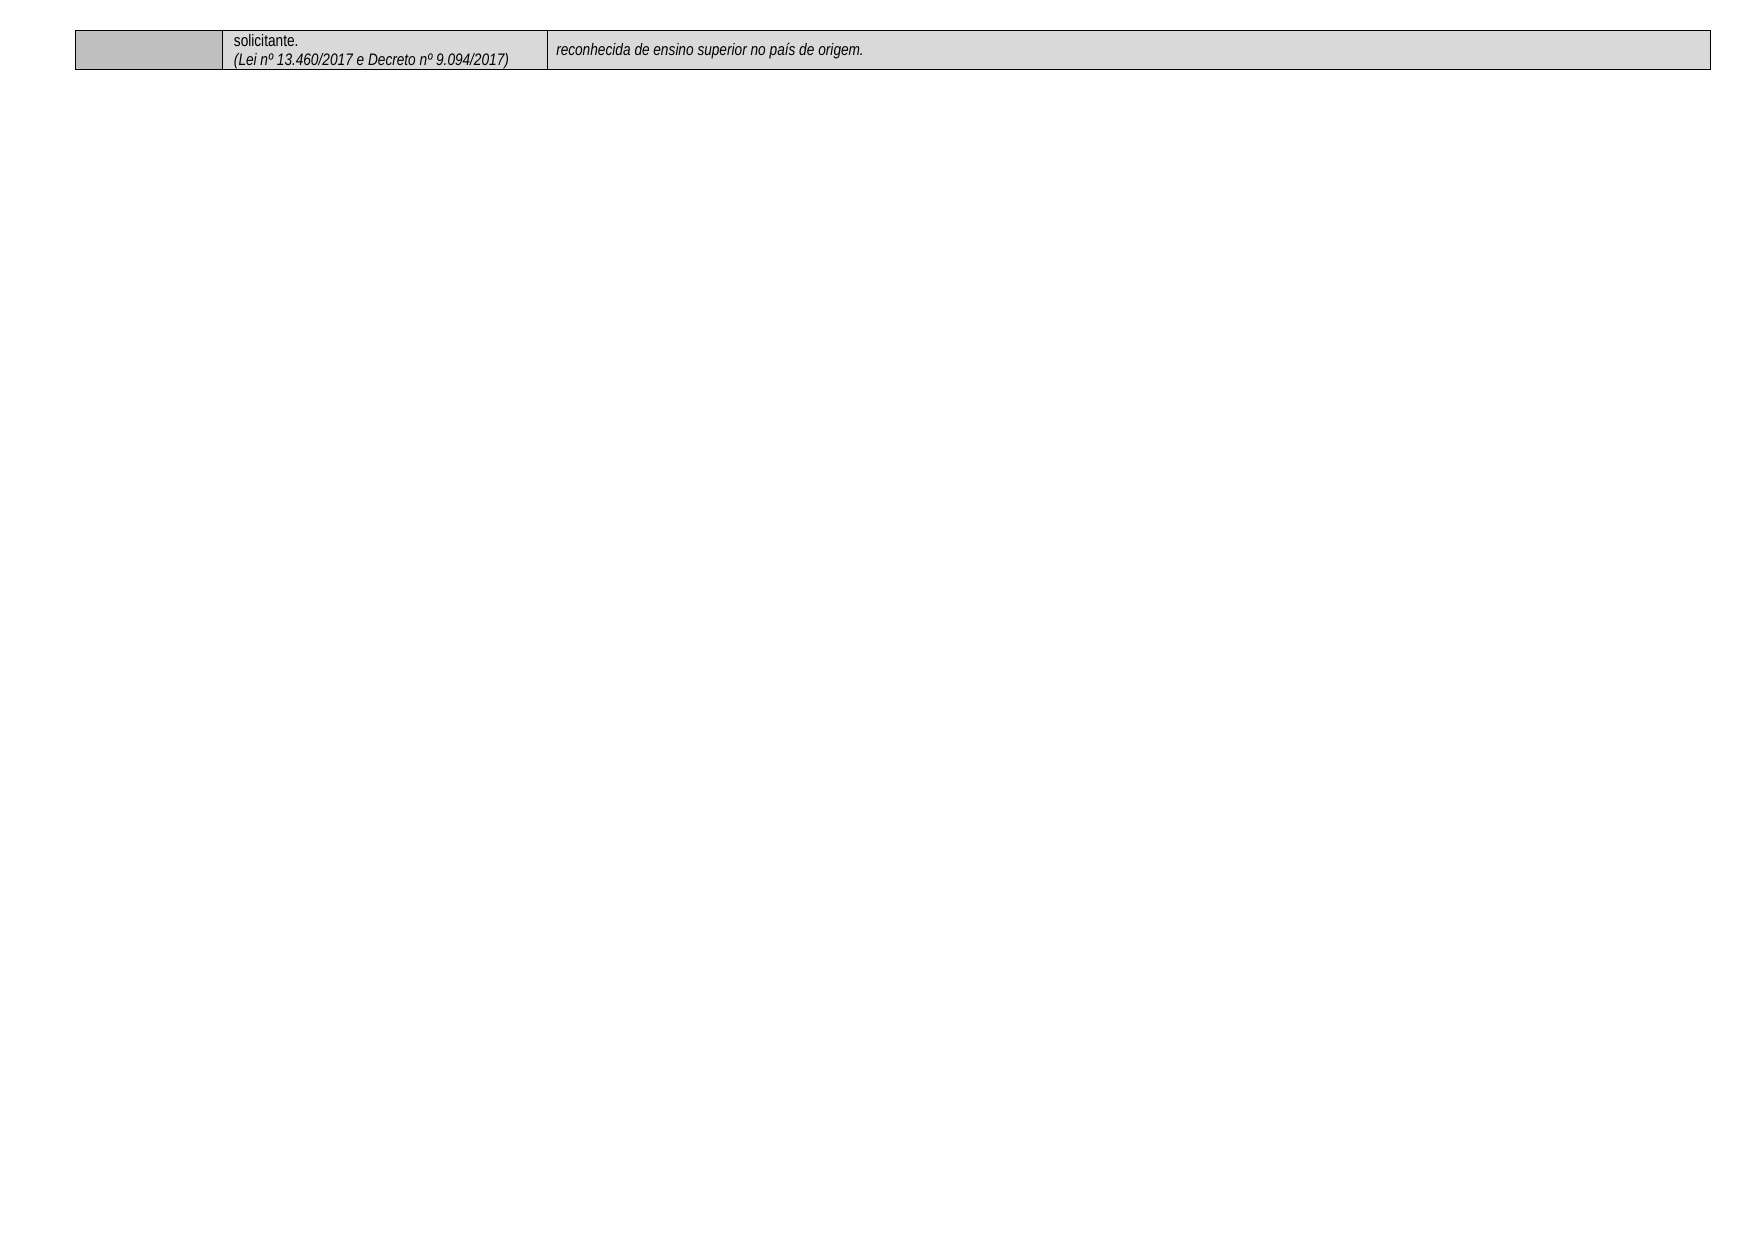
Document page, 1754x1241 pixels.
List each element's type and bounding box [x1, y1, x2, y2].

table_cell [548, 31, 1710, 69]
table_cell [223, 31, 547, 69]
table_cell [76, 31, 222, 69]
